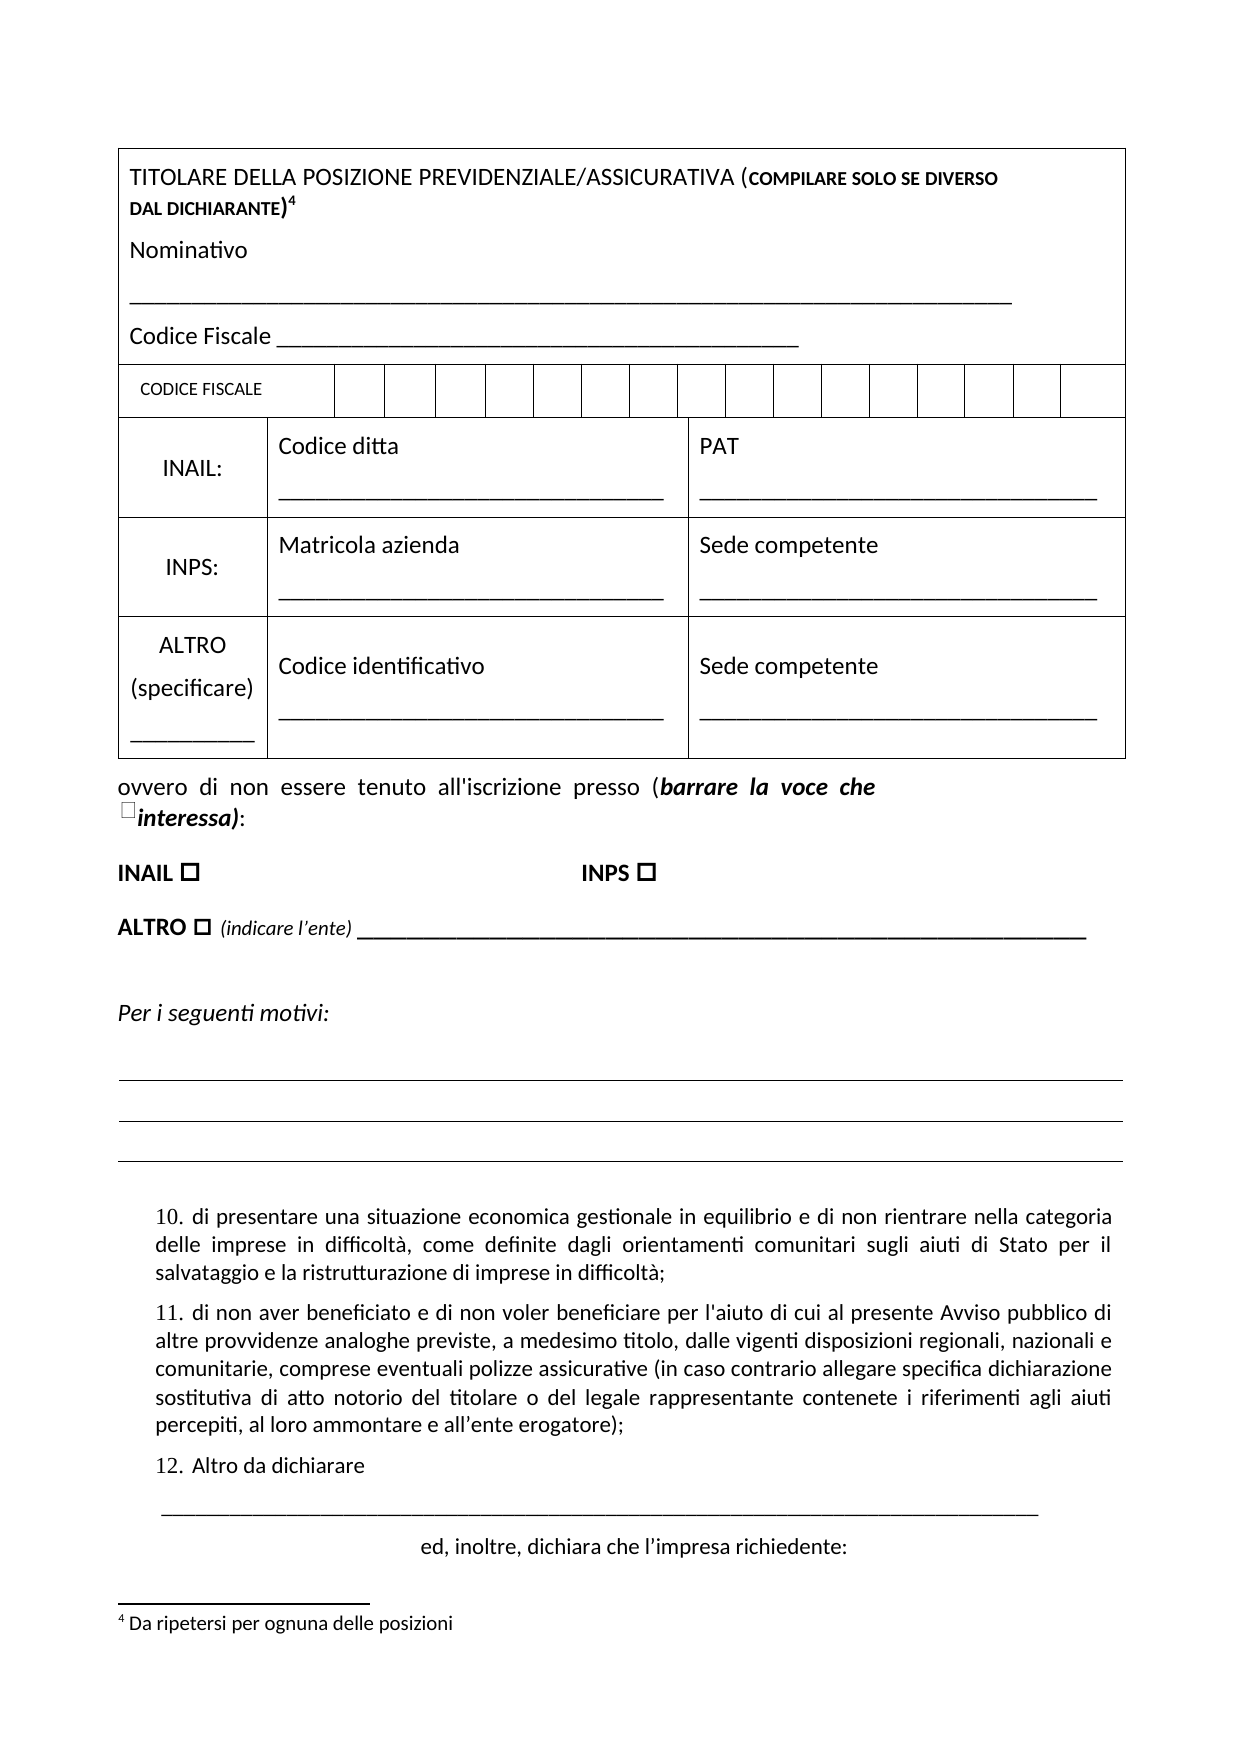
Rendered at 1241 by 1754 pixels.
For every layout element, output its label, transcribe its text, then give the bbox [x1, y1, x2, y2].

table_cell Matricola azienda _______________________________ [268, 518, 688, 616]
list di presentare una situazione economica gestionale in equilibrio e di non rientrare nella categoria delle imprese in difficoltà, come definite dagli orientamenti comunitari sugli aiuti di Stato per il salvataggio e la ristrutturazione di imprese in difficoltà; [155, 1202, 1114, 1286]
table_cell [965, 365, 1013, 417]
table_cell [678, 365, 725, 417]
table_cell [385, 365, 435, 417]
table_cell [486, 365, 533, 417]
table_cell [822, 365, 869, 417]
table_cell ALTRO (specificare) __________ [119, 617, 267, 758]
table_cell INPS: [119, 518, 267, 616]
table_cell [534, 365, 581, 417]
text Per i seguenti motivi: [117, 997, 1118, 1027]
table_cell [870, 365, 917, 417]
table_cell [630, 365, 677, 417]
text _____________________________________________________________________________ [156, 1492, 1114, 1520]
table_cell [774, 365, 821, 417]
table_cell [1061, 365, 1125, 417]
table_cell [1014, 365, 1060, 417]
table_cell Codice identificativo _______________________________ [268, 617, 688, 758]
table_cell [918, 365, 964, 417]
text ALTRO □ (indicare l’ente) ____________________________________________ [117, 903, 1122, 944]
table_cell [582, 365, 629, 417]
text INAIL □ INPS □ [117, 845, 1122, 891]
table_cell [335, 365, 384, 417]
table_cell [726, 365, 773, 417]
table_cell CODICE FISCALE [119, 365, 334, 417]
table_cell Sede competente ________________________________ [689, 617, 1125, 758]
text ovvero di non essere tenuto all'iscrizione presso (barrare la voce che interessa): [117, 771, 878, 832]
table_header TITOLARE DELLA POSIZIONE PREVIDENZIALE/ASSICURATIVA (COMPILARE SOLO SE DIVERSO DAL DICHIARANTE) Nominativo _______________________________________________________________________ Codice Fiscale __________________________________________ [119, 149, 1125, 363]
list Altro da dichiarare [155, 1451, 1114, 1479]
table_cell INAIL: [119, 418, 267, 516]
table_cell Sede competente ________________________________ [689, 518, 1125, 616]
text ed, inoltre, dichiara che l’impresa richiedente: [147, 1532, 1122, 1560]
table_cell Codice ditta _______________________________ [268, 418, 688, 516]
table_cell PAT ________________________________ [689, 418, 1125, 516]
list di non aver beneficiato e di non voler beneficiare per l'aiuto di cui al presente Avviso pubblico di altre provvidenze analoghe previste, a medesimo titolo, dalle vigenti disposizioni regionali, nazionali e comunitarie, comprese eventuali polizze assicurative (in caso contrario allegare specifica dichiarazione sostitutiva di atto notorio del titolare o del legale rappresentante contenete i riferimenti agli aiuti percepiti, al loro ammontare e all’ente erogatore); [155, 1298, 1114, 1439]
table_cell [436, 365, 485, 417]
